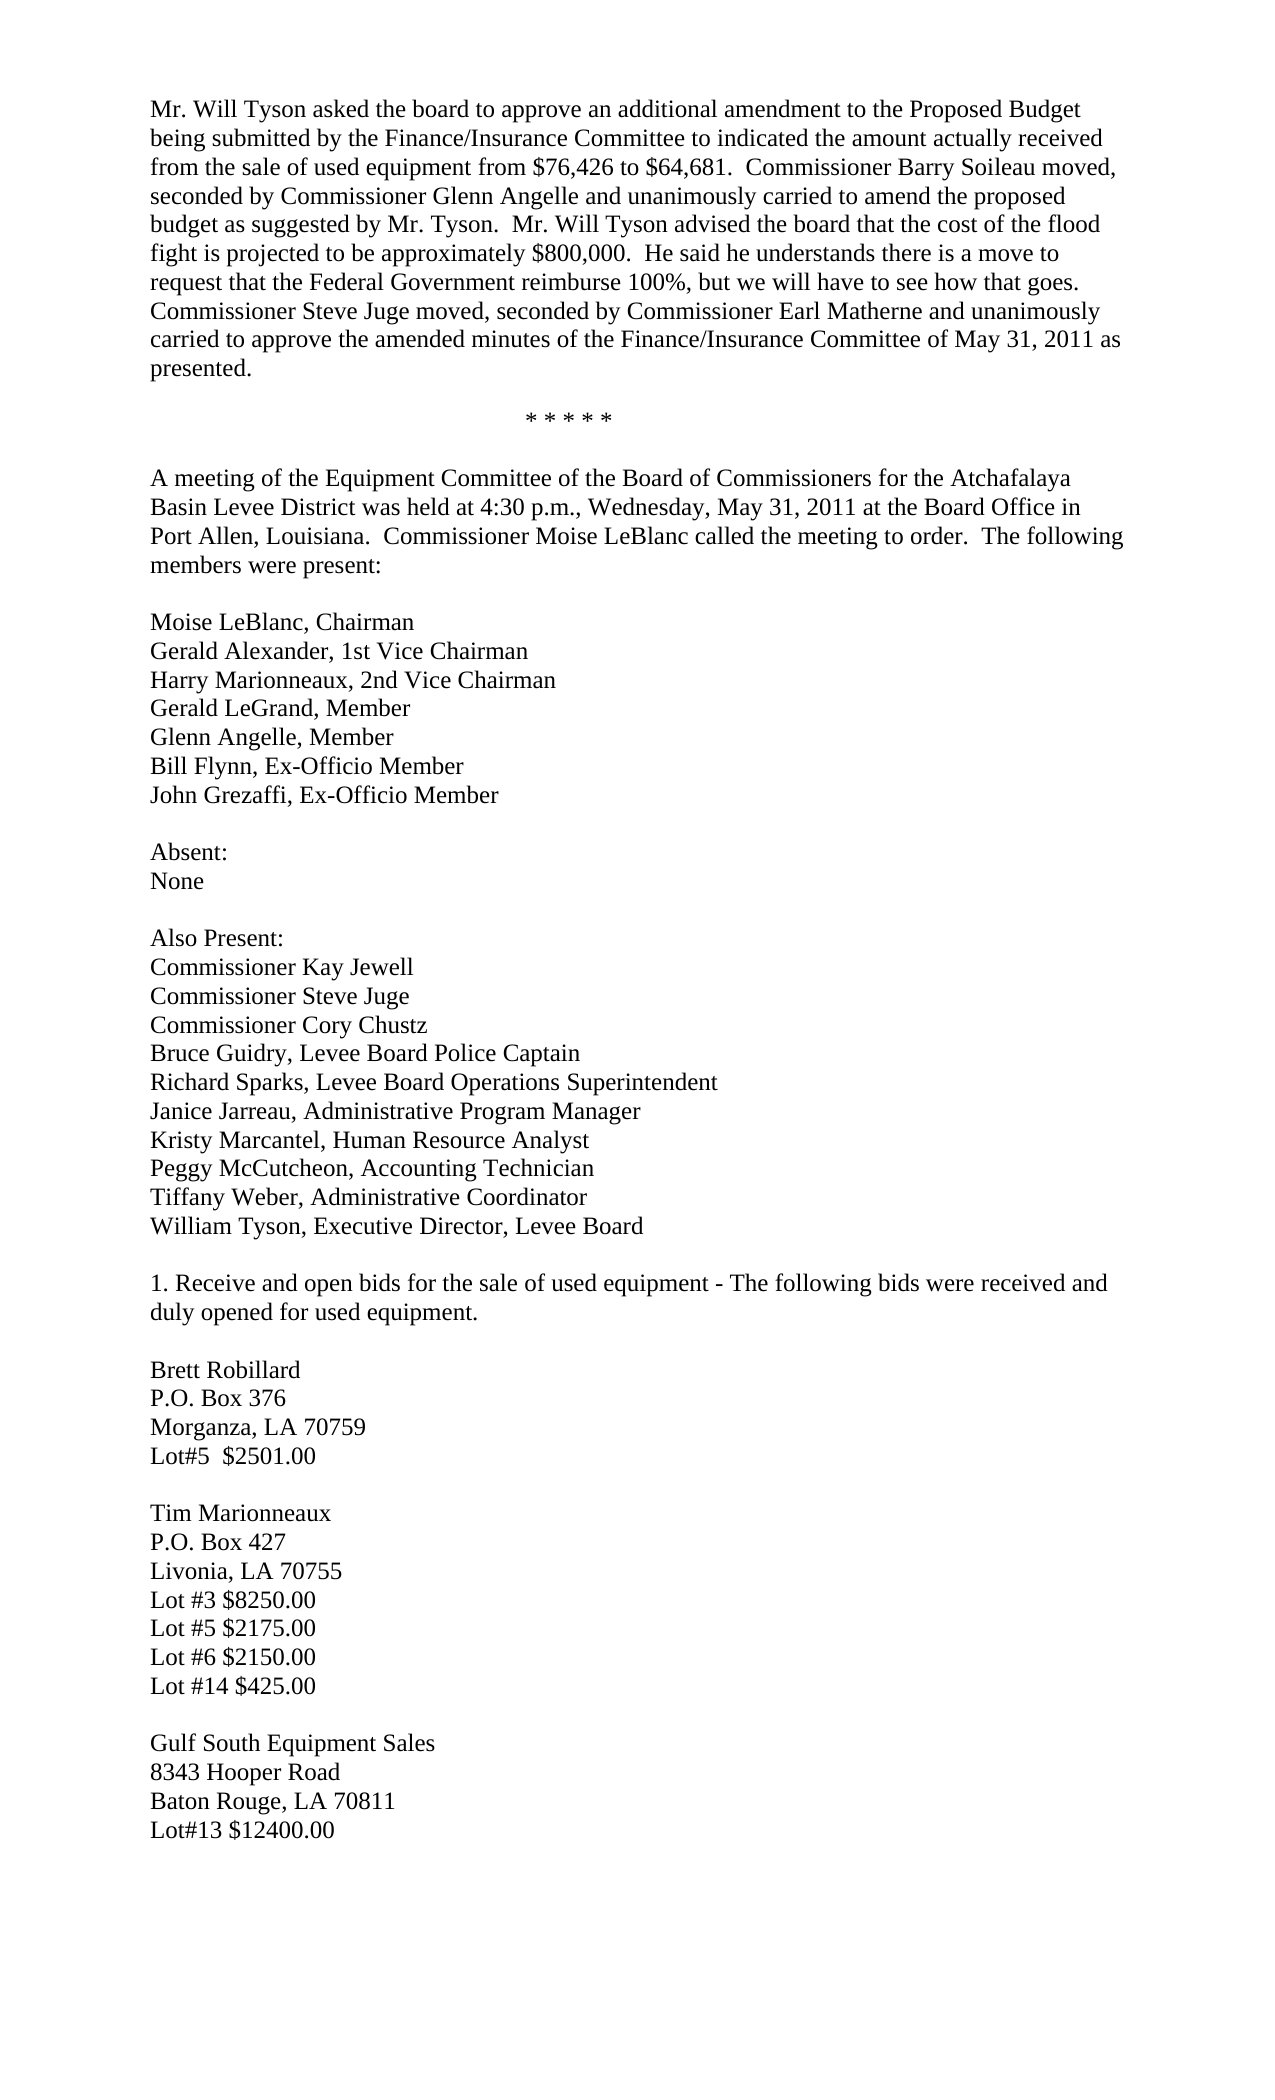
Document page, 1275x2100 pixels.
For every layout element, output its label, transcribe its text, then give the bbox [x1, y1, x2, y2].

text Lot#13 $12400.00 [150, 1815, 1125, 1843]
text Janice Jarreau, Administrative Program Manager [150, 1096, 1125, 1125]
text Commissioner Steve Juge [150, 981, 1125, 1010]
text P.O. Box 376 [150, 1383, 1125, 1412]
text Baton Rouge, LA 70811 [150, 1786, 1125, 1815]
text Bill Flynn, Ex-Officio Member [150, 751, 1125, 780]
text Absent: [150, 837, 1125, 866]
text Peggy McCutcheon, Accounting Technician [150, 1153, 1125, 1182]
text Gerald Alexander, 1st Vice Chairman [150, 636, 1125, 665]
text Moise LeBlanc, Chairman [150, 607, 1125, 636]
text Gerald LeGrand, Member [150, 693, 1125, 722]
text 8343 Hooper Road [150, 1757, 1125, 1786]
text Glenn Angelle, Member [150, 722, 1125, 751]
text Lot #14 $425.00 [150, 1671, 1125, 1700]
text Harry Marionneaux, 2nd Vice Chairman [150, 665, 1125, 693]
text William Tyson, Executive Director, Levee Board [150, 1211, 1125, 1240]
text Commissioner Cory Chustz [150, 1010, 1125, 1038]
text Also Present: [150, 923, 1125, 952]
text Tiffany Weber, Administrative Coordinator [150, 1182, 1125, 1211]
text Lot #3 $8250.00 [150, 1585, 1125, 1613]
text Morganza, LA 70759 [150, 1412, 1125, 1441]
text Mr. Will Tyson asked the board to approve an additional amendment to the Proposed Budget being submitted by the Finance/Insurance Committee to indicated the amount actually received from the sale of used equipment from $76,426 to $64,681. Commissioner Barry Soileau moved, seconded by Commissioner Glenn Angelle and unanimously carried to amend the proposed budget as suggested by Mr. Tyson. Mr. Will Tyson advised the board that the cost of the flood fight is projected to be approximately $800,000. He said he understands there is a move to request that the Federal Government reimburse 100%, but we will have to see how that goes. Commissioner Steve Juge moved, seconded by Commissioner Earl Matherne and unanimously carried to approve the amended minutes of the Finance/Insurance Committee of May 31, 2011 as presented. [150, 94, 1125, 382]
text Commissioner Kay Jewell [150, 952, 1125, 981]
text Gulf South Equipment Sales [150, 1728, 1125, 1757]
text Bruce Guidry, Levee Board Police Captain [150, 1038, 1125, 1067]
text Lot#5 $2501.00 [150, 1441, 1125, 1470]
text Brett Robillard [150, 1355, 1125, 1383]
text A meeting of the Equipment Committee of the Board of Commissioners for the Atchafalaya Basin Levee District was held at 4:30 p.m., Wednesday, May 31, 2011 at the Board Office in Port Allen, Louisiana. Commissioner Moise LeBlanc called the meeting to order. The following members were present: [150, 463, 1125, 578]
text P.O. Box 427 [150, 1527, 1125, 1556]
text Livonia, LA 70755 [150, 1556, 1125, 1585]
text Kristy Marcantel, Human Resource Analyst [150, 1125, 1125, 1153]
text Tim Marionneaux [150, 1498, 1125, 1527]
text * * * * * [150, 406, 1125, 435]
text 1. Receive and open bids for the sale of used equipment - The following bids were received and duly opened for used equipment. [150, 1268, 1125, 1326]
text Lot #6 $2150.00 [150, 1642, 1125, 1671]
text Richard Sparks, Levee Board Operations Superintendent [150, 1067, 1125, 1096]
text Lot #5 $2175.00 [150, 1613, 1125, 1642]
text John Grezaffi, Ex-Officio Member [150, 780, 1125, 808]
text None [150, 866, 1125, 895]
